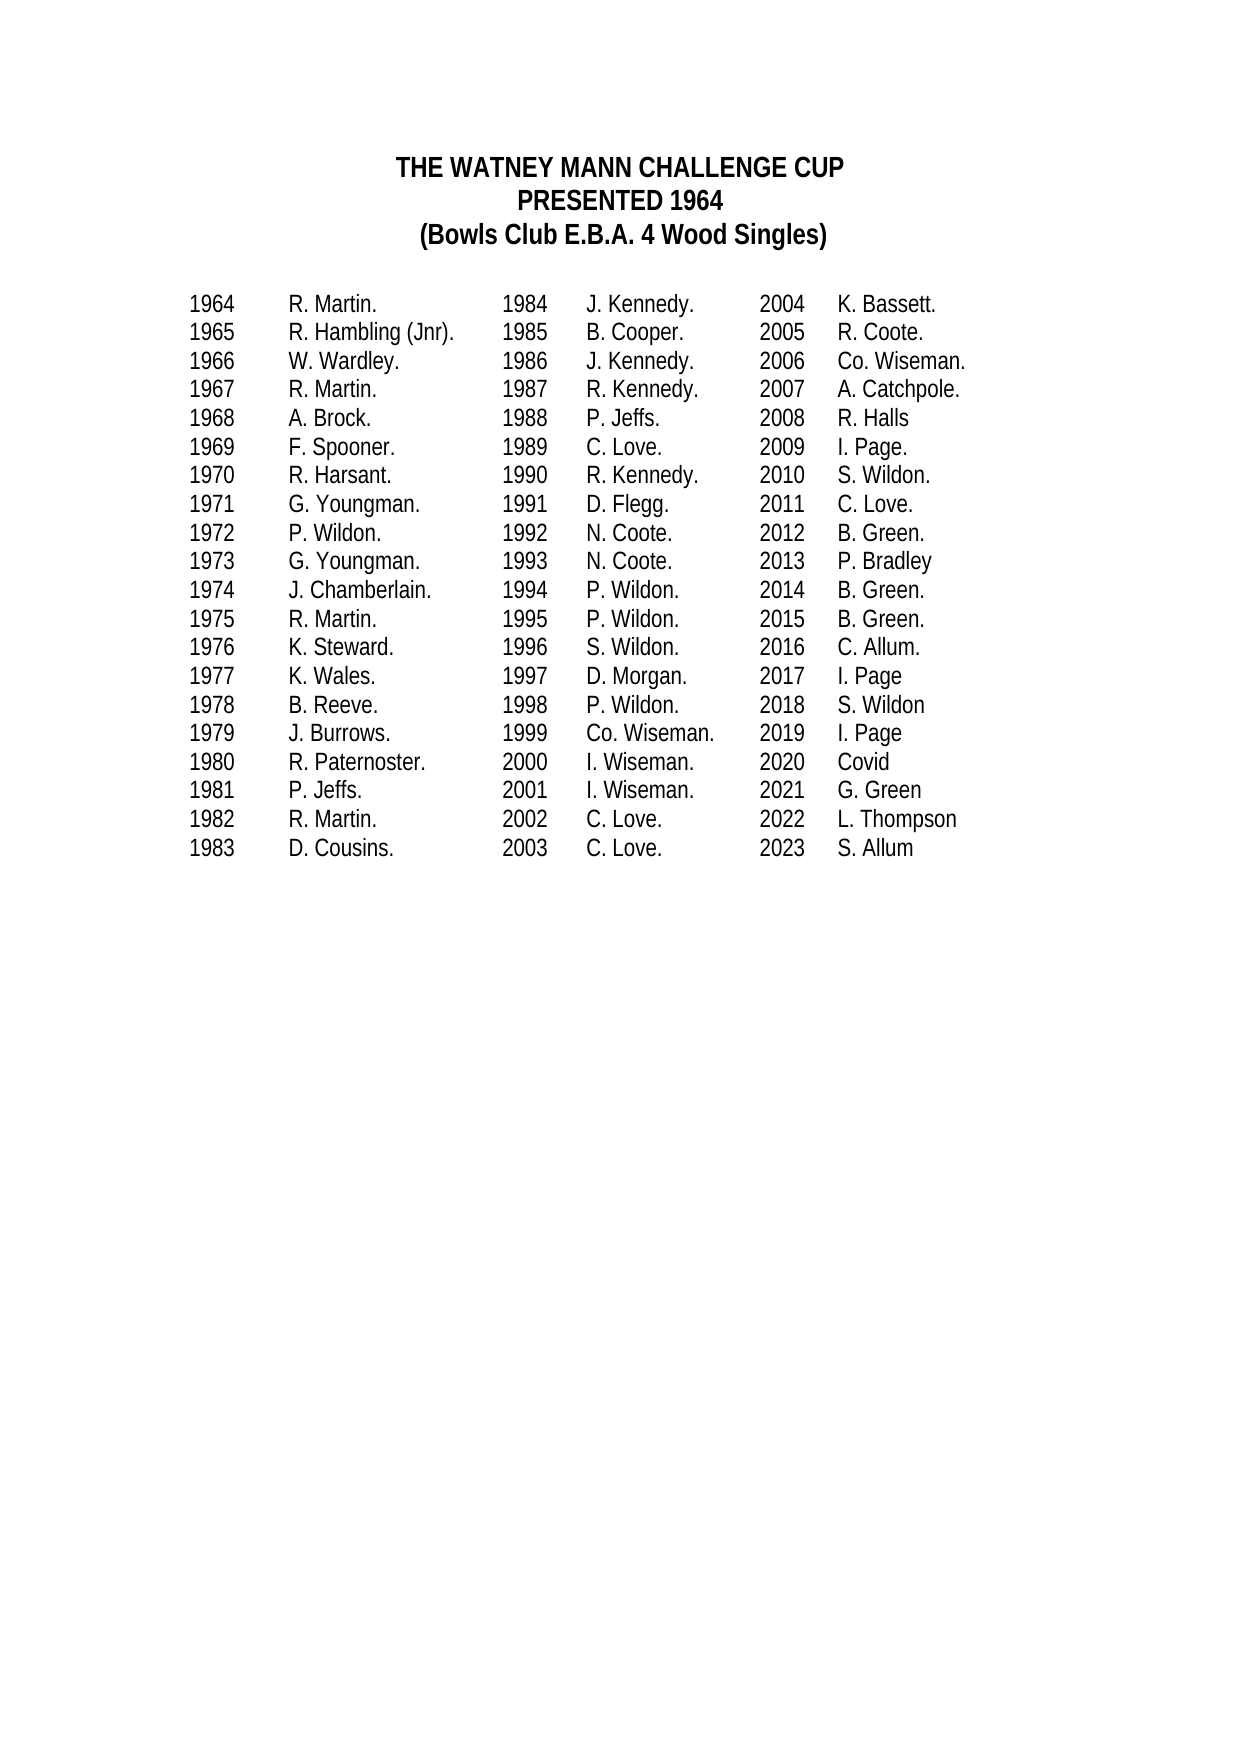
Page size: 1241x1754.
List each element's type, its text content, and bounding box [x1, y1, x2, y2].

table_cell 1985 [491, 317, 575, 346]
table_cell P. Wildon. [575, 575, 748, 604]
table_cell 1965 [178, 317, 277, 346]
table_cell S. Wildon [826, 690, 1062, 718]
table_cell B. Green. [826, 518, 1062, 546]
table_cell 2005 [748, 317, 826, 346]
table_cell R. Kennedy. [575, 460, 748, 489]
table_cell P. Jeffs. [575, 403, 748, 432]
table_cell 1979 [178, 718, 277, 747]
table_cell 2020 [748, 747, 826, 776]
table_header 2004 [748, 289, 826, 317]
table_cell C. Love. [575, 804, 748, 833]
table_cell 2002 [491, 804, 575, 833]
table_cell B. Green. [826, 575, 1062, 604]
table_cell C. Allum. [826, 632, 1062, 661]
table_cell 1966 [178, 346, 277, 374]
table_cell 1976 [178, 632, 277, 661]
table_cell P. Wildon. [575, 690, 748, 718]
table_cell 2011 [748, 489, 826, 518]
table_cell I. Page. [826, 432, 1062, 460]
table_cell 2006 [748, 346, 826, 374]
table_cell 1987 [491, 375, 575, 403]
table_cell 1978 [178, 690, 277, 718]
table_cell 2017 [748, 661, 826, 689]
table_header J. Kennedy. [575, 289, 748, 317]
table_cell Covid [826, 747, 1062, 776]
table_cell C. Love. [575, 833, 748, 861]
table_cell 2001 [491, 776, 575, 804]
table_cell S. Wildon. [826, 460, 1062, 489]
table_cell 2014 [748, 575, 826, 604]
table_cell 1990 [491, 460, 575, 489]
table_cell R. Harsant. [277, 460, 491, 489]
table_cell 1970 [178, 460, 277, 489]
table_cell R. Paternoster. [277, 747, 491, 776]
table_cell 2021 [748, 776, 826, 804]
table_cell 2013 [748, 546, 826, 575]
table_cell 1969 [178, 432, 277, 460]
table_cell 1996 [491, 632, 575, 661]
table_cell K. Wales. [277, 661, 491, 689]
table_cell 2018 [748, 690, 826, 718]
table_cell P. Wildon. [575, 604, 748, 632]
text THE WATNEY MANN CHALLENGE CUP [150, 150, 1090, 183]
table_cell R. Coote. [826, 317, 1062, 346]
table_cell R. Martin. [277, 375, 491, 403]
table_cell G. Youngman. [277, 489, 491, 518]
table_cell N. Coote. [575, 546, 748, 575]
table_cell 1993 [491, 546, 575, 575]
table_cell S. Wildon. [575, 632, 748, 661]
table_cell G. Youngman. [277, 546, 491, 575]
table_header 1964 [178, 289, 277, 317]
table_header 1984 [491, 289, 575, 317]
table_cell 1977 [178, 661, 277, 689]
table_cell 1986 [491, 346, 575, 374]
table_cell 2015 [748, 604, 826, 632]
table_cell A. Catchpole. [826, 375, 1062, 403]
table_cell G. Green [826, 776, 1062, 804]
table_cell N. Coote. [575, 518, 748, 546]
table_cell 1992 [491, 518, 575, 546]
text (Bowls Club E.B.A. 4 Wood Singles) [150, 217, 1090, 250]
table_cell 1982 [178, 804, 277, 833]
table_cell 2008 [748, 403, 826, 432]
table_cell R. Martin. [277, 804, 491, 833]
table_cell 2019 [748, 718, 826, 747]
table_cell 1995 [491, 604, 575, 632]
table_cell P. Jeffs. [277, 776, 491, 804]
table_cell D. Morgan. [575, 661, 748, 689]
table_cell 2000 [491, 747, 575, 776]
table_cell R. Halls [826, 403, 1062, 432]
table_cell B. Green. [826, 604, 1062, 632]
table_cell 1975 [178, 604, 277, 632]
table_cell C. Love. [826, 489, 1062, 518]
table_cell 1971 [178, 489, 277, 518]
table_cell 1973 [178, 546, 277, 575]
table_cell I. Page [826, 718, 1062, 747]
table_cell K. Steward. [277, 632, 491, 661]
table_cell 1983 [178, 833, 277, 861]
table_cell R. Kennedy. [575, 375, 748, 403]
table_cell 1981 [178, 776, 277, 804]
table_cell 1991 [491, 489, 575, 518]
table_cell 2003 [491, 833, 575, 861]
table_cell I. Wiseman. [575, 747, 748, 776]
table_cell P. Bradley [826, 546, 1062, 575]
table_cell D. Cousins. [277, 833, 491, 861]
table_cell C. Love. [575, 432, 748, 460]
table_cell 1999 [491, 718, 575, 747]
table_cell B. Reeve. [277, 690, 491, 718]
table_cell 1998 [491, 690, 575, 718]
table_cell 1968 [178, 403, 277, 432]
table_cell L. Thompson [826, 804, 1062, 833]
table_cell 1988 [491, 403, 575, 432]
table_cell 1974 [178, 575, 277, 604]
table_cell 2010 [748, 460, 826, 489]
table_header R. Martin. [277, 289, 491, 317]
table_cell Co. Wiseman. [826, 346, 1062, 374]
table_cell 1967 [178, 375, 277, 403]
table_cell J. Burrows. [277, 718, 491, 747]
table_header K. Bassett. [826, 289, 1062, 317]
table_cell I. Wiseman. [575, 776, 748, 804]
table_cell Co. Wiseman. [575, 718, 748, 747]
table_cell 1972 [178, 518, 277, 546]
table_cell 2016 [748, 632, 826, 661]
table_cell 2023 [748, 833, 826, 861]
table_cell R. Hambling (Jnr). [277, 317, 491, 346]
table_cell R. Martin. [277, 604, 491, 632]
table_cell J. Kennedy. [575, 346, 748, 374]
table_cell A. Brock. [277, 403, 491, 432]
table_cell B. Cooper. [575, 317, 748, 346]
table_cell J. Chamberlain. [277, 575, 491, 604]
table_cell W. Wardley. [277, 346, 491, 374]
table_cell S. Allum [826, 833, 1062, 861]
table_cell 1997 [491, 661, 575, 689]
table_cell 2009 [748, 432, 826, 460]
table_cell 1994 [491, 575, 575, 604]
table_cell 1989 [491, 432, 575, 460]
text PRESENTED 1964 [150, 183, 1090, 217]
table_cell D. Flegg. [575, 489, 748, 518]
table_cell P. Wildon. [277, 518, 491, 546]
table_cell F. Spooner. [277, 432, 491, 460]
table_cell 1980 [178, 747, 277, 776]
table_cell 2007 [748, 375, 826, 403]
table_cell 2012 [748, 518, 826, 546]
table_cell I. Page [826, 661, 1062, 689]
table_cell 2022 [748, 804, 826, 833]
